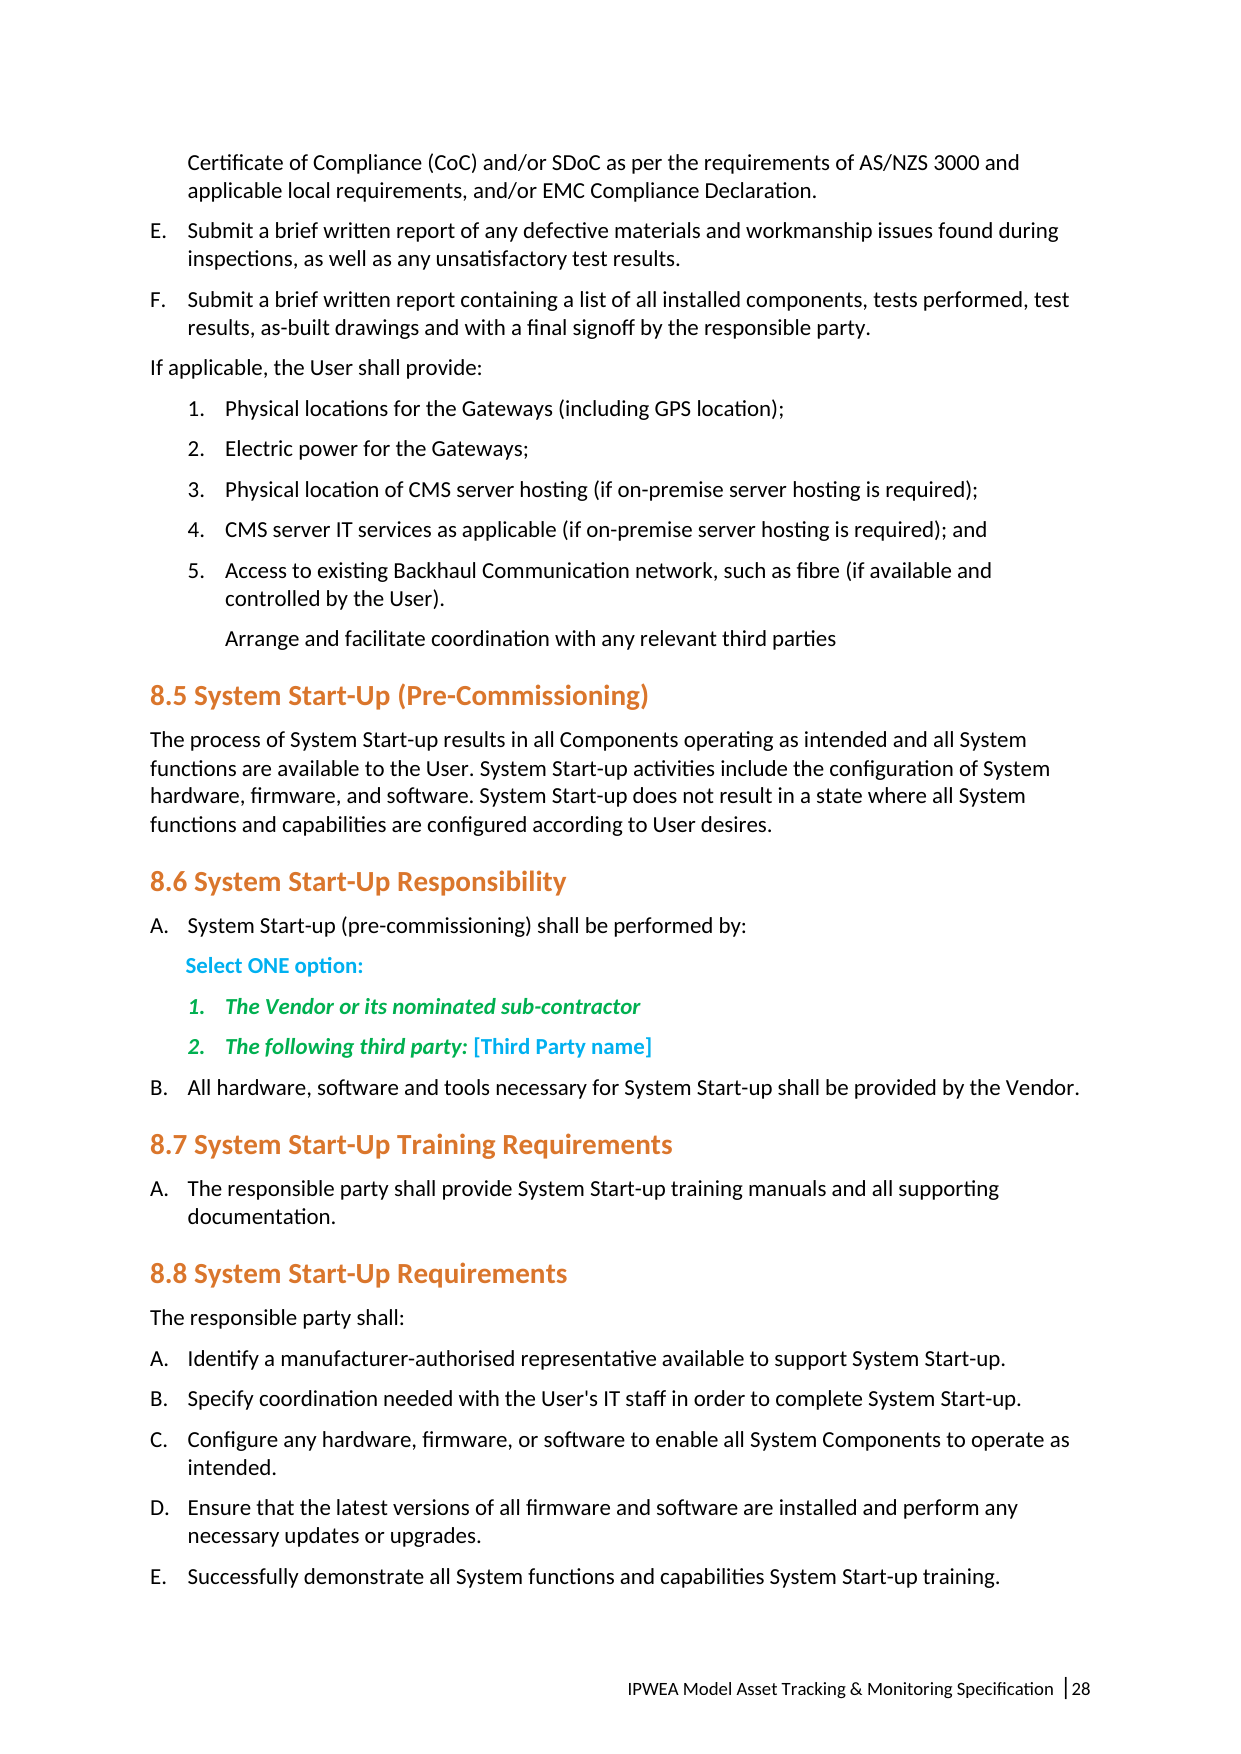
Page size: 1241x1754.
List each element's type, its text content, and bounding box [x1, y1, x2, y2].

subtitle 8.8 System Start-Up Requirements [150, 1255, 1090, 1291]
list Submit a brief written report containing a list of all installed components, tests performed, test results, as-built drawings and with a final signoff by the responsible party. [150, 285, 1090, 341]
list The responsible party shall provide System Start-up training manuals and all supporting documentation. [150, 1174, 1090, 1230]
subtitle 8.7 System Start-Up Training Requirements [150, 1126, 1090, 1162]
text Select ONE option: [185, 951, 1090, 979]
subtitle 8.5 System Start-Up (Pre-Commissioning) [150, 677, 1090, 713]
list Ensure that the latest versions of all firmware and software are installed and perform any necessary updates or upgrades. [150, 1493, 1090, 1549]
list Configure any hardware, firmware, or software to enable all System Components to operate as intended. [150, 1425, 1090, 1481]
text The process of System Start-up results in all Components operating as intended and all System functions are available to the User. System Start-up activities include the configuration of System hardware, firmware, and software. System Start-up does not result in a state where all System functions and capabilities are configured according to User desires. [150, 726, 1090, 838]
list Electric power for the Gateways; [187, 434, 1090, 462]
list Specify coordination needed with the User's IT staff in order to complete System Start-up. [150, 1384, 1090, 1412]
list Successfully demonstrate all System functions and capabilities System Start-up training. [150, 1562, 1090, 1590]
list Access to existing Backhaul Communication network, such as fibre (if available and controlled by the User). [187, 556, 1090, 612]
list Physical location of CMS server hosting (if on-premise server hosting is required); [187, 475, 1090, 503]
list System Start-up (pre-commissioning) shall be performed by: [150, 911, 1090, 939]
list The Vendor or its nominated sub-contractor [187, 992, 1090, 1020]
list Submit a brief written report of any defective materials and workmanship issues found during inspections, as well as any unsatisfactory test results. [150, 216, 1090, 272]
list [150, 148, 1090, 204]
list The following third party: [Third Party name] [187, 1032, 1090, 1060]
list Physical locations for the Gateways (including GPS location); [187, 394, 1090, 422]
subtitle 8.6 System Start-Up Responsibility [150, 863, 1090, 898]
text Arrange and facilitate coordination with any relevant third parties [225, 624, 1090, 652]
list All hardware, software and tools necessary for System Start-up shall be provided by the Vendor. [150, 1073, 1090, 1101]
text The responsible party shall: [150, 1303, 1090, 1331]
list Identify a manufacturer-authorised representative available to support System Start-up. [150, 1344, 1090, 1372]
list CMS server IT services as applicable (if on-premise server hosting is required); and [187, 515, 1090, 543]
text If applicable, the User shall provide: [150, 353, 1090, 381]
